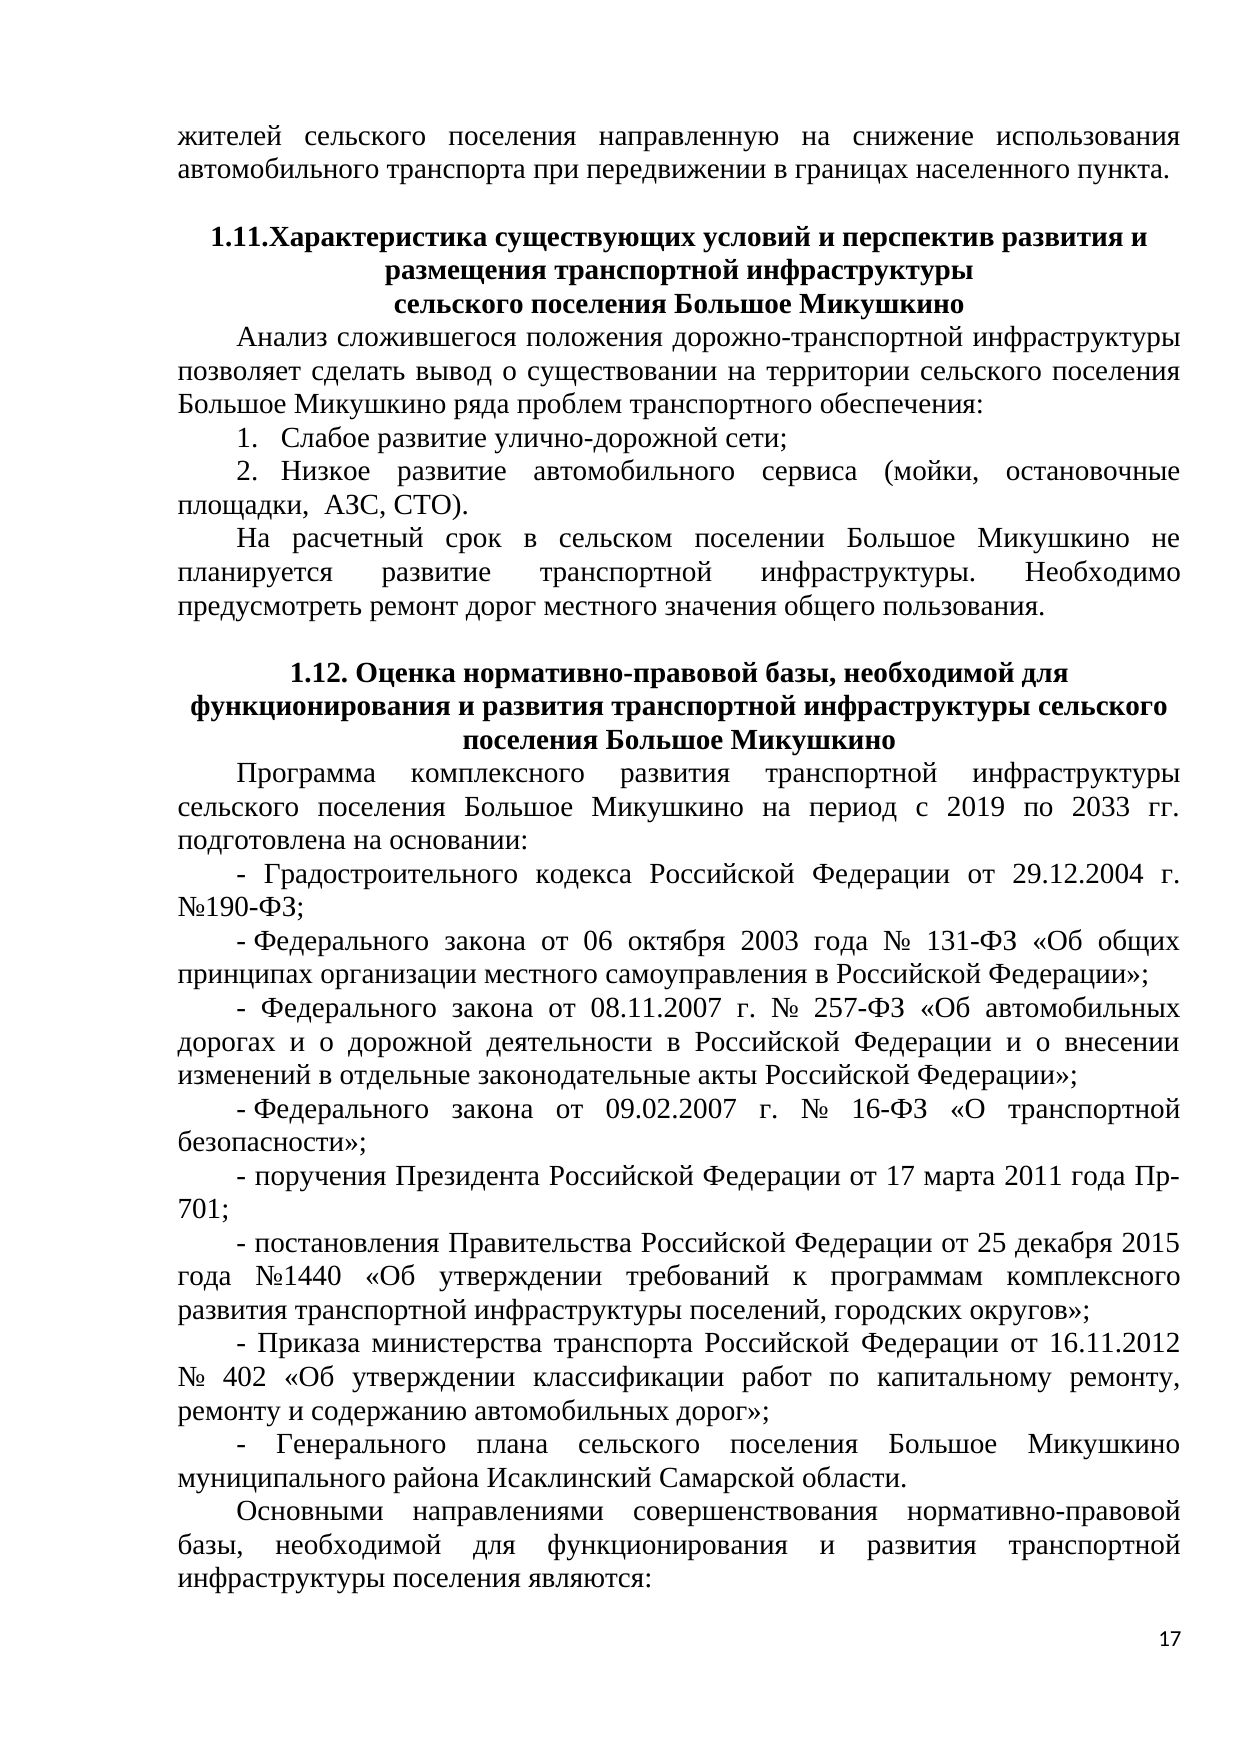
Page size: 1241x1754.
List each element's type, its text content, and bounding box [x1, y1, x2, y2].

text Основными направлениями совершенствования нормативно-правовой базы, необходимой для функционирования и развития транспортной инфраструктуры поселения являются: [177, 1493, 1181, 1594]
text 1.11.Характеристика существующих условий и перспектив развития и размещения транспортной инфраструктуры [177, 219, 1181, 286]
text - Федерального закона от 09.02.2007 г. № 16-ФЗ «О транспортной безопасности»; [177, 1091, 1181, 1158]
text - Федерального закона от 06 октября 2003 года № 131-ФЗ «Об общих принципах организации местного самоуправления в Российской Федерации»; [177, 923, 1181, 990]
text - Федерального закона от 08.11.2007 г. № 257-ФЗ «Об автомобильных дорогах и о дорожной деятельности в Российской Федерации и о внесении изменений в отдельные законодательные акты Российской Федерации»; [177, 990, 1181, 1091]
text - постановления Правительства Российской Федерации от 25 декабря 2015 года №1440 «Об утверждении требований к программам комплексного развития транспортной инфраструктуры поселений, городских округов»; [177, 1225, 1181, 1326]
text 1.12. Оценка нормативно-правовой базы, необходимой для функционирования и развития транспортной инфраструктуры сельского поселения Большое Микушкино [177, 655, 1181, 755]
text - Приказа министерства транспорта Российской Федерации от 16.11.2012 № 402 «Об утверждении классификации работ по капитальному ремонту, ремонту и содержанию автомобильных дорог»; [177, 1326, 1181, 1426]
text сельского поселения Большое Микушкино [177, 286, 1181, 319]
text Программа комплексного развития транспортной инфраструктуры сельского поселения Большое Микушкино на период с 2019 по 2033 гг. подготовлена на основании: [177, 755, 1181, 856]
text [177, 118, 1181, 185]
text - Градостроительного кодекса Российской Федерации от 29.12.2004 г. №190-ФЗ; [177, 856, 1181, 923]
list Слабое развитие улично-дорожной сети; [177, 420, 1181, 453]
text Анализ сложившегося положения дорожно-транспортной инфраструктуры позволяет сделать вывод о существовании на территории сельского поселения Большое Микушкино ряда проблем транспортного обеспечения: [177, 319, 1181, 420]
list Низкое развитие автомобильного сервиса (мойки, остановочные площадки, АЗС, СТО). [177, 453, 1181, 521]
text На расчетный срок в сельском поселении Большое Микушкино не планируется развитие транспортной инфраструктуры. Необходимо предусмотреть ремонт дорог местного значения общего пользования. [177, 521, 1181, 621]
text - Генерального плана сельского поселения Большое Микушкино муниципального района Исаклинский Самарской области. [177, 1426, 1181, 1493]
text - поручения Президента Российской Федерации от 17 марта 2011 года Пр-701; [177, 1158, 1181, 1225]
